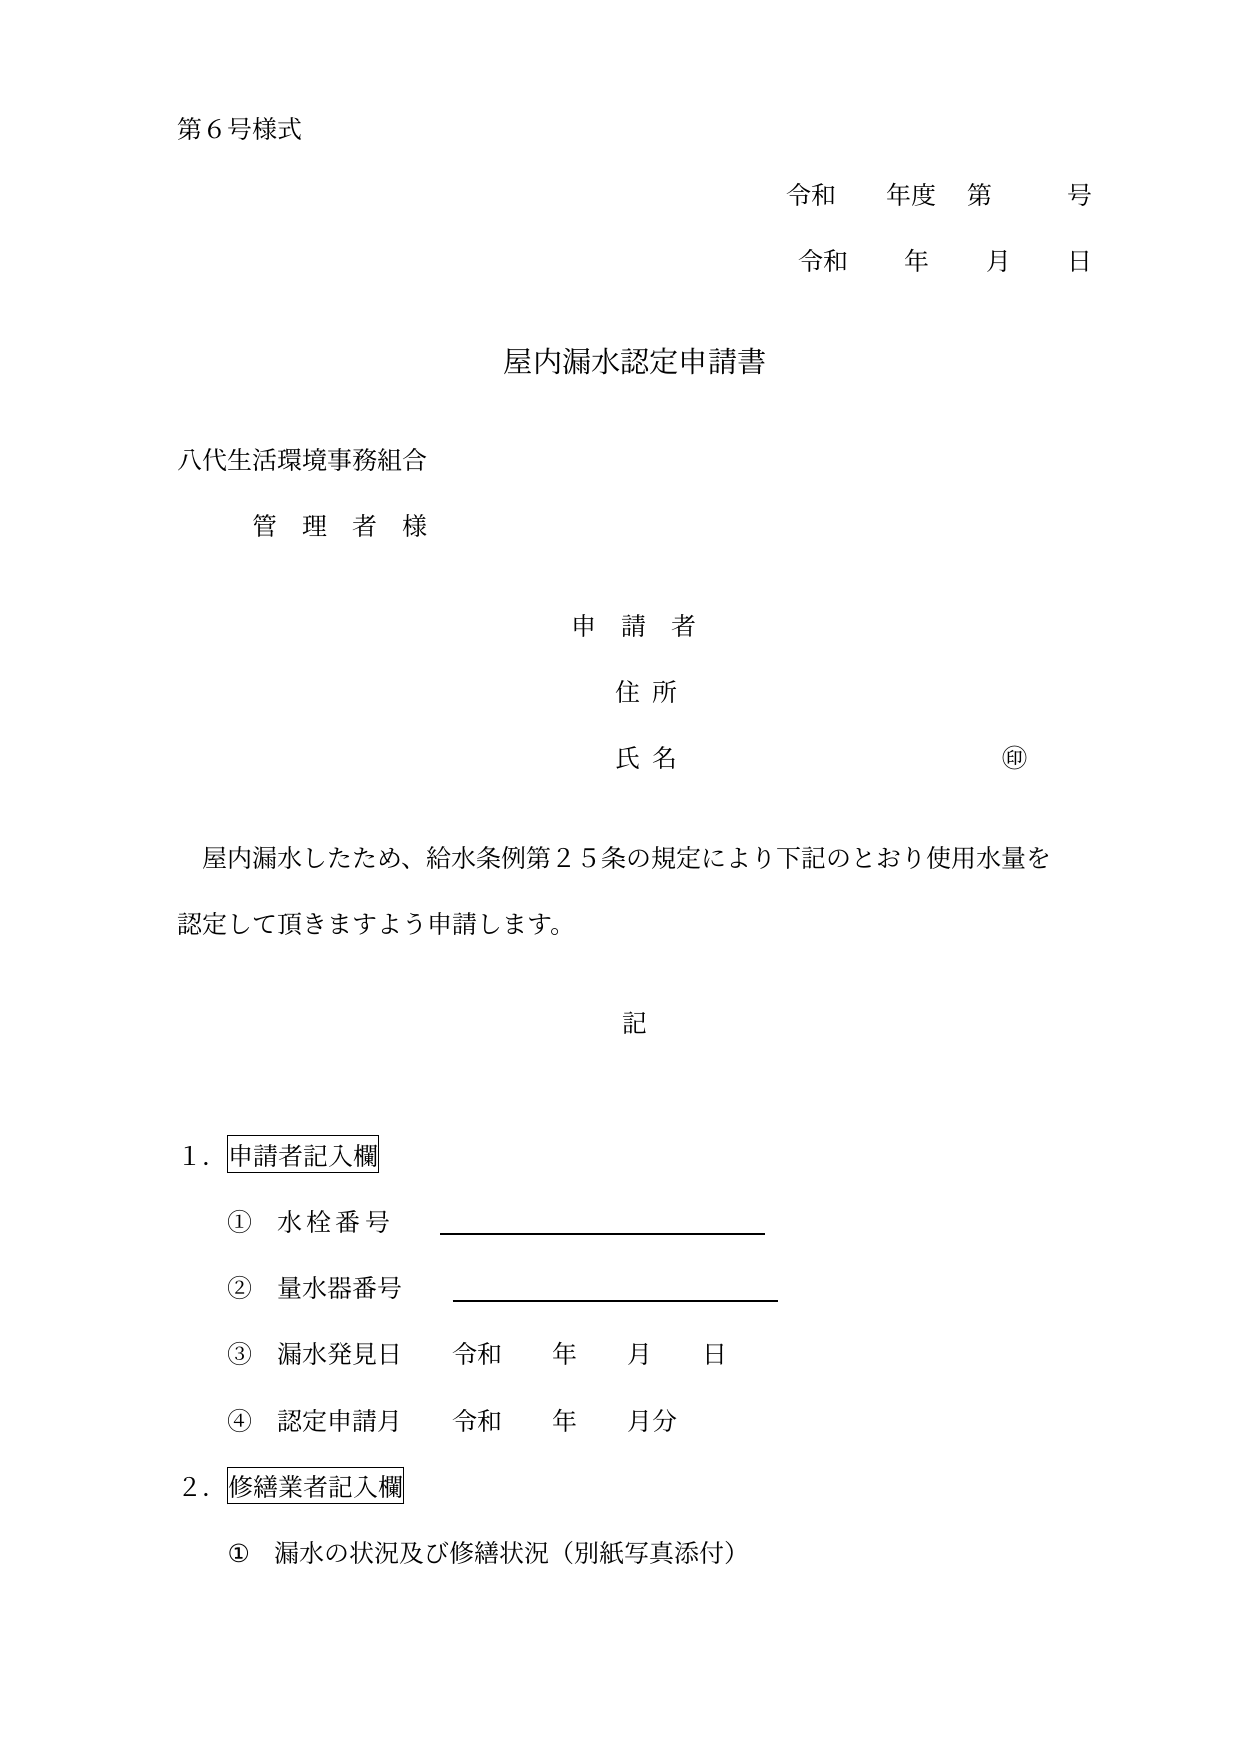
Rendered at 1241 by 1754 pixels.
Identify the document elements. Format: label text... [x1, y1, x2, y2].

text 申 請 者 [571, 591, 992, 657]
text 令和 年 月 日 [177, 227, 1092, 293]
text 令和 年度 第 号 [177, 161, 1092, 227]
text 住 所 [615, 657, 992, 724]
text ② 量水器番号 [177, 1254, 1092, 1320]
text ① 漏水の状況及び修繕状況（別紙写真添付） [177, 1519, 1092, 1585]
text 管 理 者 様 [177, 492, 1092, 558]
subtitle 記 [177, 989, 1092, 1055]
text ④ 認定申請月 令和 年 月分 [177, 1386, 1092, 1452]
text 認定して頂きますよう申請します。 [177, 889, 1092, 956]
text １．申請者記入欄 [177, 1121, 1092, 1187]
text 八代生活環境事務組合 [177, 426, 1092, 492]
text 屋内漏水認定申請書 [177, 326, 1092, 392]
text 屋内漏水したため、給水条例第２５条の規定により下記のとおり使用水量を [177, 823, 1092, 889]
text 第６号様式 [177, 94, 1092, 161]
text ２．修繕業者記入欄 [177, 1452, 1092, 1519]
text 氏 名 ㊞ [615, 724, 1042, 790]
text ① 水栓番号 [177, 1187, 1092, 1254]
text ③ 漏水発見日 令和 年 月 日 [177, 1320, 1092, 1386]
